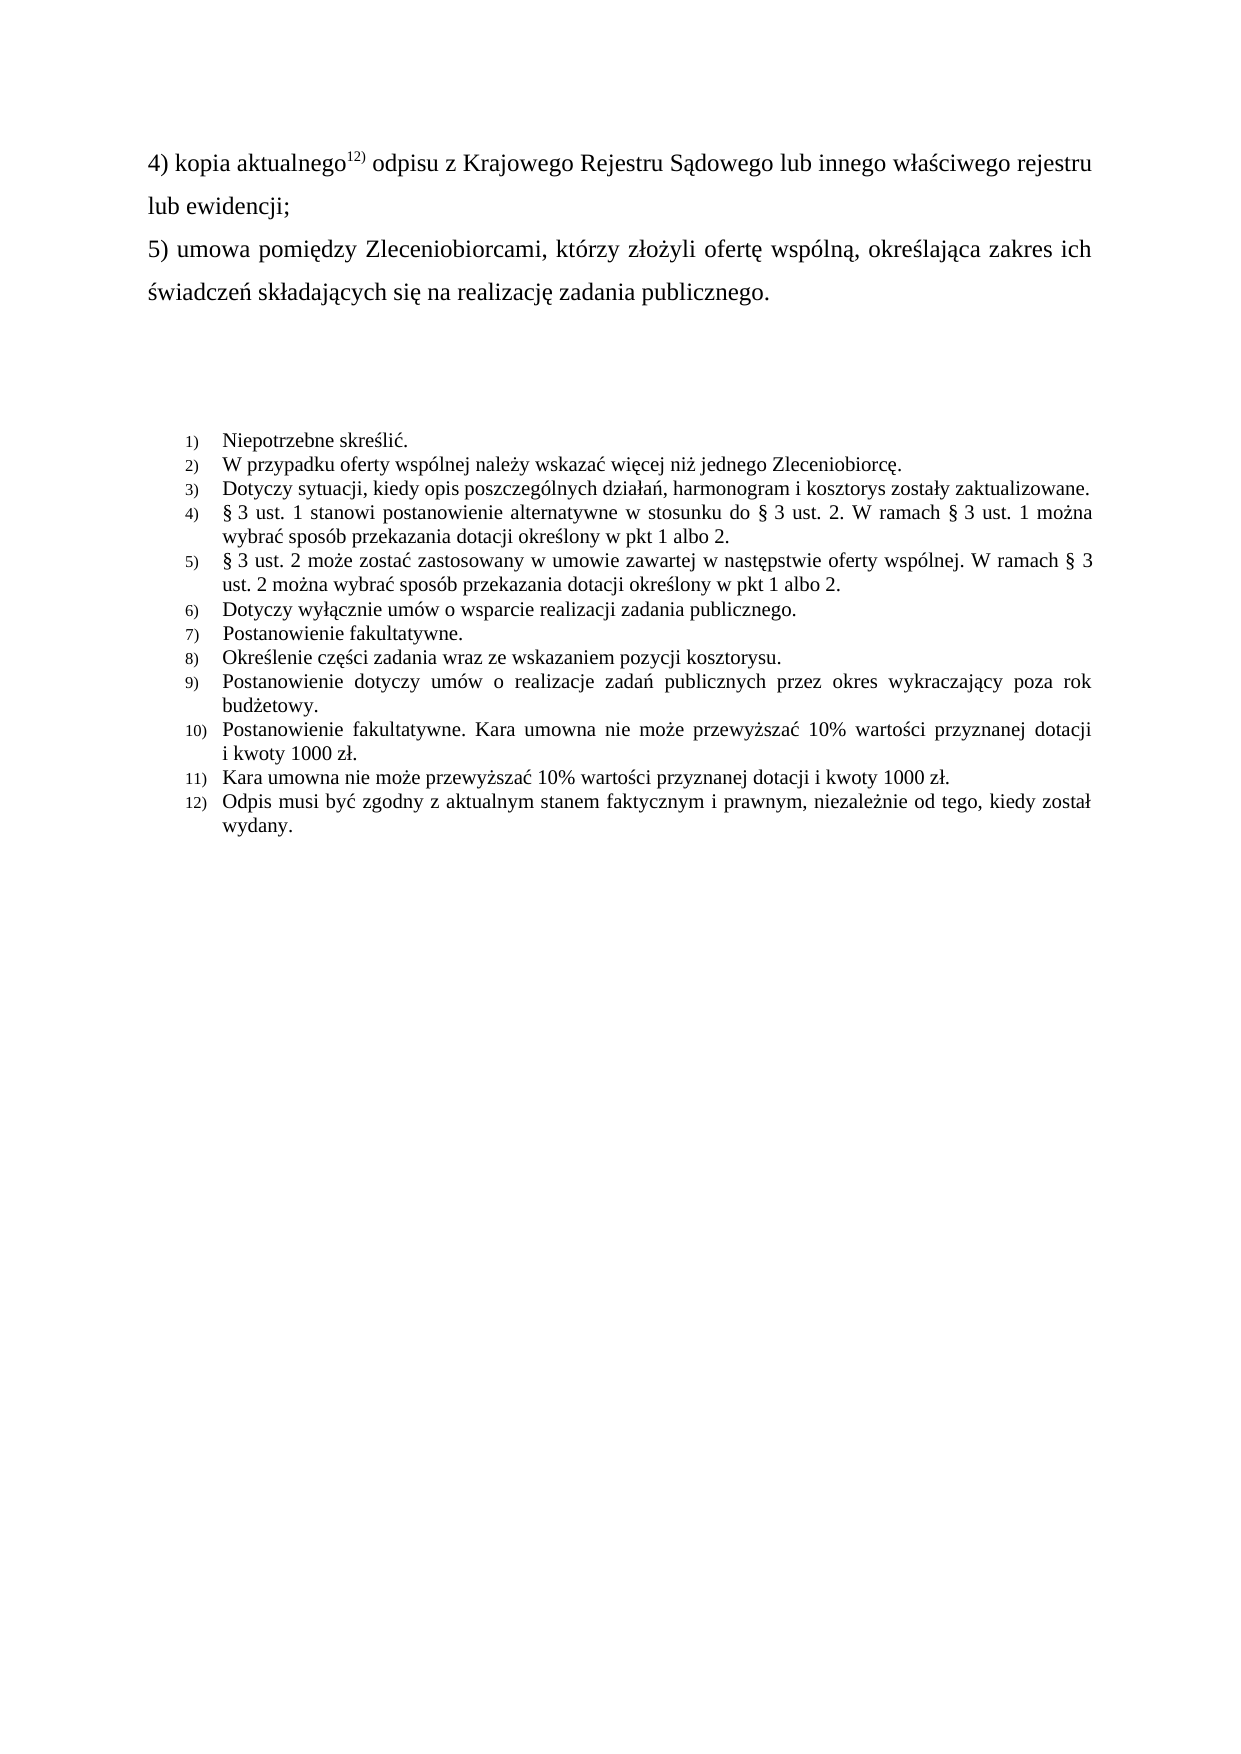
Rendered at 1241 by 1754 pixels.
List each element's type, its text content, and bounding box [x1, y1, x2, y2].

list W przypadku oferty wspólnej należy wskazać więcej niż jednego Zleceniobiorcę. [185, 452, 1093, 476]
list § 3 ust. 2 może zostać zastosowany w umowie zawartej w następstwie oferty wspólnej. W ramach § 3 ust. 2 można wybrać sposób przekazania dotacji określony w pkt 1 albo 2. [185, 548, 1093, 596]
list Odpis musi być zgodny z aktualnym stanem faktycznym i prawnym, niezależnie od tego, kiedy został wydany. [185, 789, 1093, 837]
list Postanowienie dotyczy umów o realizacje zadań publicznych przez okres wykraczający poza rok budżetowy. [185, 669, 1093, 717]
text 4) kopia aktualnego12) odpisu z Krajowego Rejestru Sądowego lub innego właściwego rejestru lub ewidencji; [148, 148, 1093, 219]
text 5) umowa pomiędzy Zleceniobiorcami, którzy złożyli ofertę wspólną, określająca zakres ich świadczeń składających się na realizację zadania publicznego. [148, 234, 1093, 306]
list Określenie części zadania wraz ze wskazaniem pozycji kosztorysu. [185, 644, 1093, 669]
list Dotyczy wyłącznie umów o wsparcie realizacji zadania publicznego. [185, 596, 1093, 621]
list § 3 ust. 1 stanowi postanowienie alternatywne w stosunku do § 3 ust. 2. W ramach § 3 ust. 1 można wybrać sposób przekazania dotacji określony w pkt 1 albo 2. [185, 500, 1093, 548]
list Niepotrzebne skreślić. [185, 428, 1093, 452]
list Postanowienie fakultatywne. Kara umowna nie może przewyższać 10% wartości przyznanej dotacji i kwoty 1000 zł. [185, 717, 1093, 765]
list Kara umowna nie może przewyższać 10% wartości przyznanej dotacji i kwoty 1000 zł. [185, 765, 1093, 789]
list Dotyczy sytuacji, kiedy opis poszczególnych działań, harmonogram i kosztorys zostały zaktualizowane. [185, 476, 1093, 500]
list Postanowienie fakultatywne. [185, 621, 1093, 644]
